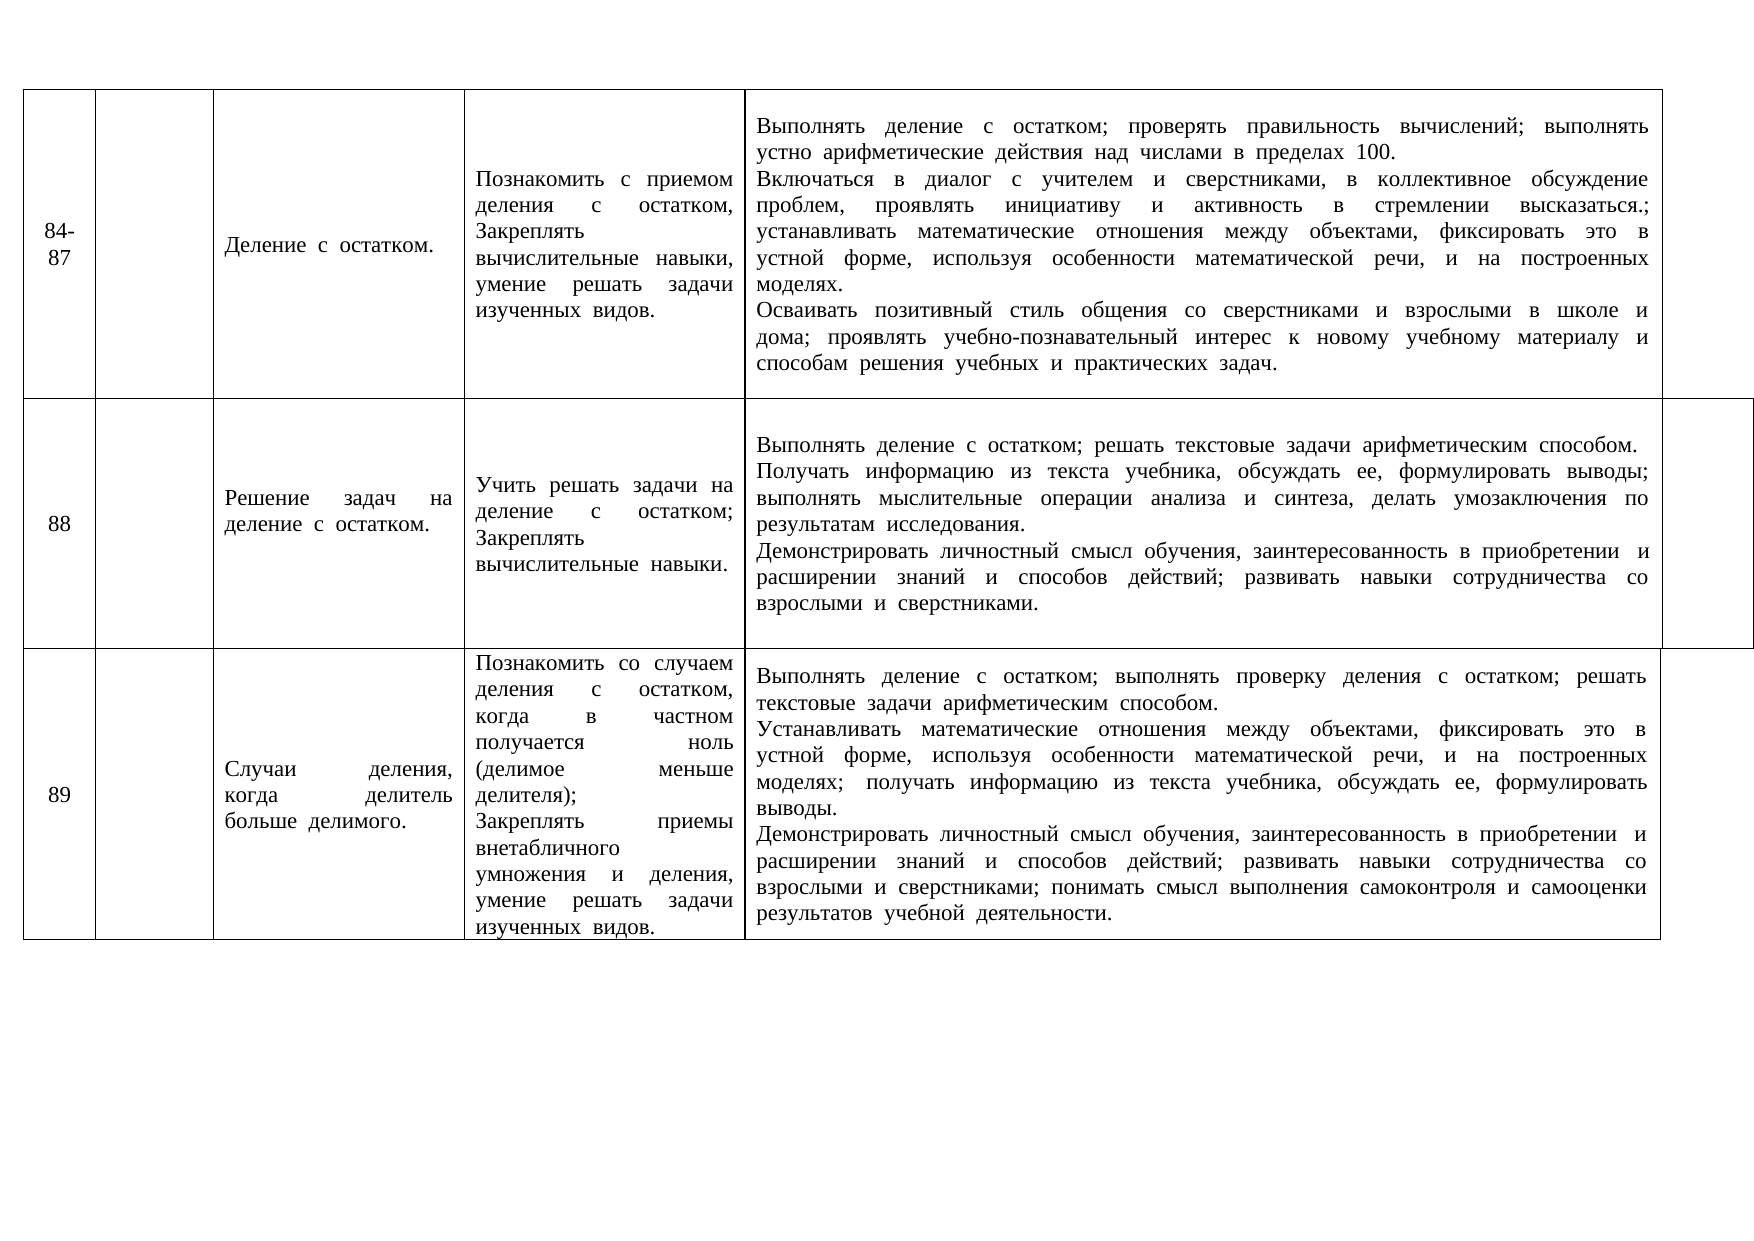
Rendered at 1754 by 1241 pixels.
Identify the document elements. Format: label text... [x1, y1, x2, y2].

table_cell 88 [24, 399, 95, 648]
table_cell Деление с остатком. [214, 90, 464, 398]
table_cell [96, 90, 213, 398]
table_cell [96, 649, 213, 939]
table_cell Учить решать задачи на деление с остатком; Закреплять вычислительные навыки. [465, 399, 744, 648]
table_cell Выполнять деление с остатком; выполнять проверку деления с остатком; решать текстовые задачи арифметическим способом. Устанавливать математические отношения между объектами, фиксировать это в устной форме, используя особенности математической речи, и на построенных моделях; получать информацию из текста учебника, обсуждать ее, формулировать выводы. Демонстрировать личностный смысл обучения, заинтересованность в приобретении и расширении знаний и способов действий; развивать навыки сотрудничества со взрослыми и сверстниками; понимать смысл выполнения самоконтроля и самооценки результатов учебной деятельности. [746, 649, 1660, 939]
table_cell Выполнять деление с остатком; решать текстовые задачи арифметическим способом. Получать информацию из текста учебника, обсуждать ее, формулировать выводы; выполнять мыслительные операции анализа и синтеза, делать умозаключения по результатам исследования. Демонстрировать личностный смысл обучения, заинтересованность в приобретении и расширении знаний и способов действий; развивать навыки сотрудничества со взрослыми и сверстниками. [746, 399, 1662, 648]
table_cell 84-87 [24, 90, 95, 398]
table_cell Познакомить с приемом деления с остатком, Закреплять вычислительные навыки, умение решать задачи изученных видов. [465, 90, 744, 398]
table_cell Познакомить со случаем деления с остатком, когда в частном получается ноль (делимое меньше делителя); Закреплять приемы внетабличного умножения и деления, умение решать задачи изученных видов. [465, 649, 744, 939]
table_cell [96, 399, 213, 648]
table_cell Случаи деления, когда делитель больше делимого. [214, 649, 464, 939]
table_cell Решение задач на деление с остатком. [214, 399, 464, 648]
table_cell 89 [24, 649, 95, 939]
table_cell [1663, 399, 1753, 648]
table_cell Выполнять деление с остатком; проверять правильность вычислений; выполнять устно арифметические действия над числами в пределах 100. Включаться в диалог с учителем и сверстниками, в коллективное обсуждение проблем, проявлять инициативу и активность в стремлении высказаться.; устанавливать математические отношения между объектами, фиксировать это в устной форме, используя особенности математической речи, и на построенных моделях. Осваивать позитивный стиль общения со сверстниками и взрослыми в школе и дома; проявлять учебно-познавательный интерес к новому учебному материалу и способам решения учебных и практических задач. [746, 90, 1662, 398]
